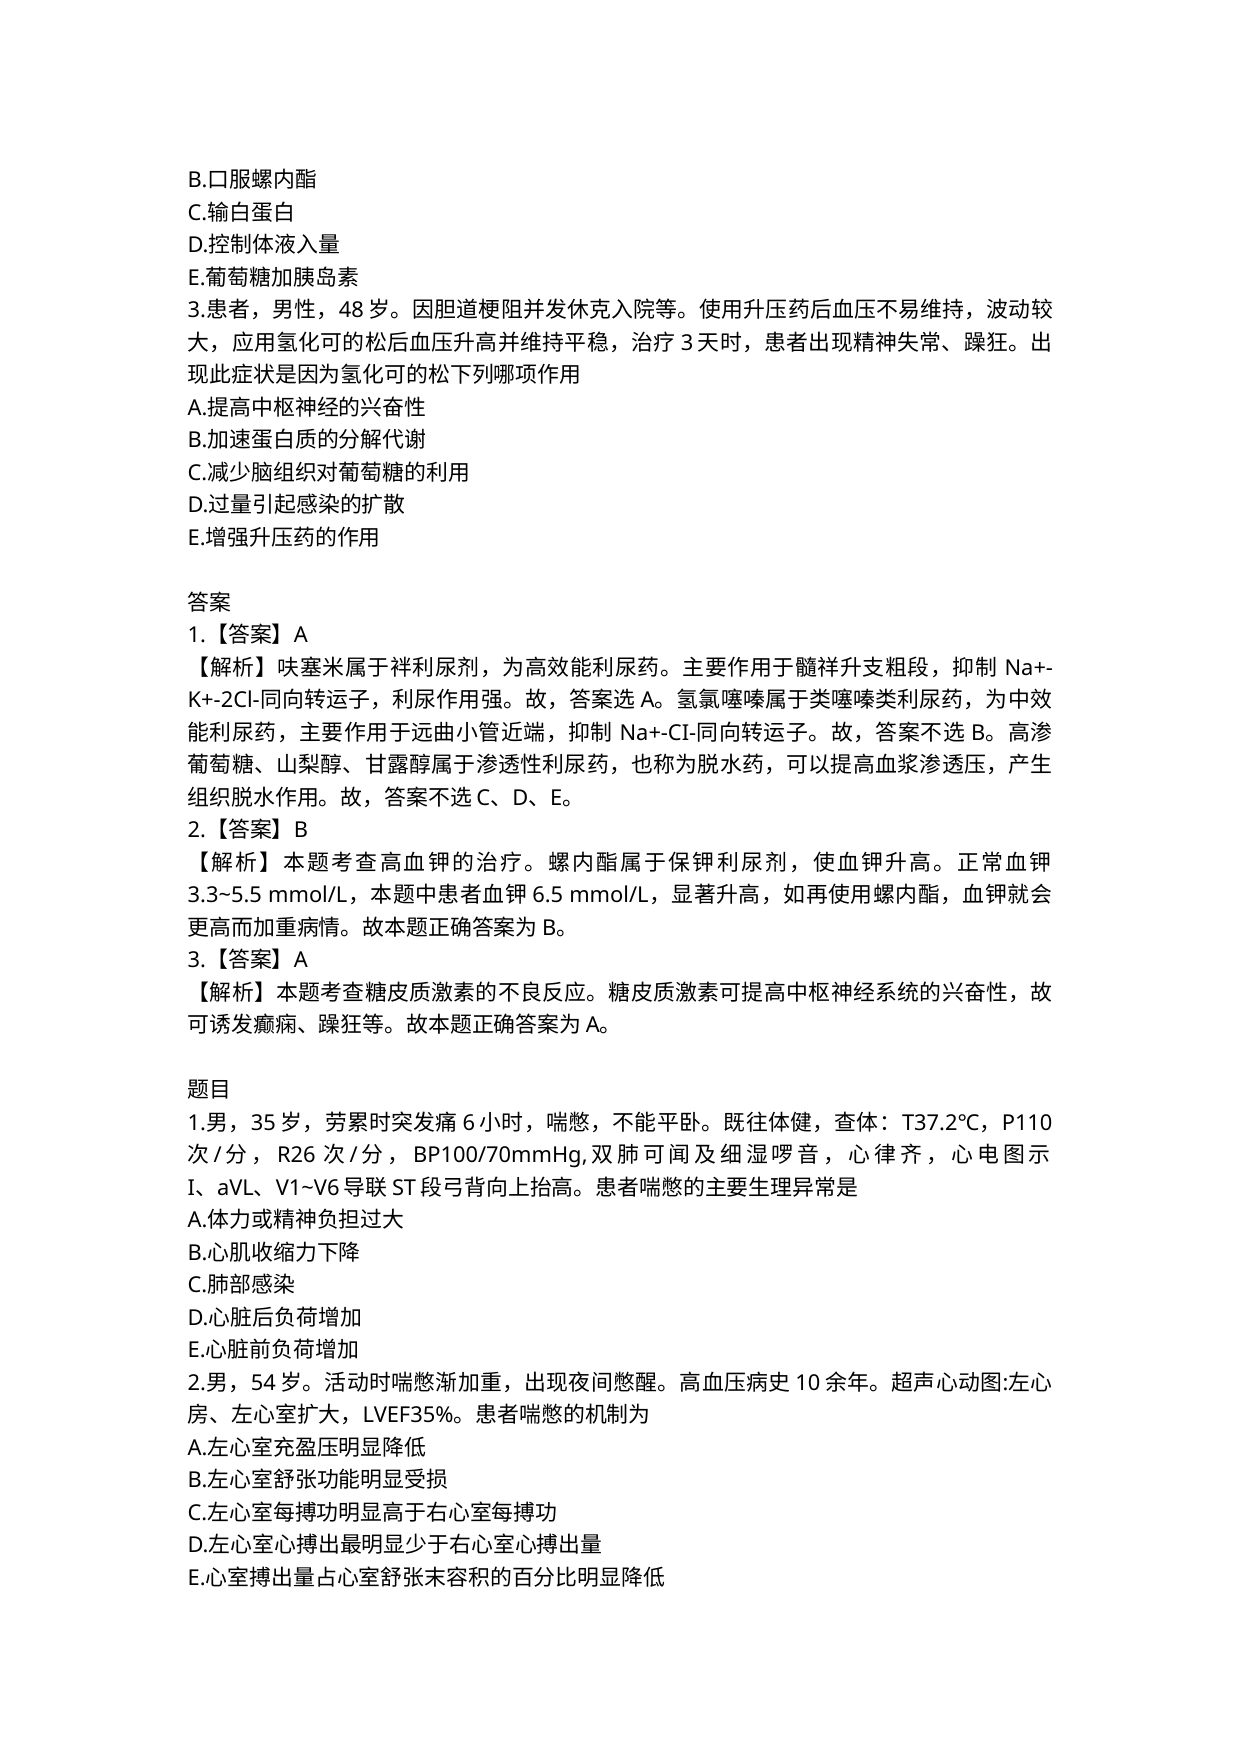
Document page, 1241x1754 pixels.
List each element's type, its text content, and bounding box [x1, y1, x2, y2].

text C.输白蛋白 [187, 194, 1053, 227]
text E.心脏前负荷增加 [187, 1332, 1053, 1364]
text E.增强升压药的作用 [187, 519, 1053, 552]
text 3.患者，男性，48岁。因胆道梗阻并发休克入院等。使用升压药后血压不易维持，波动较大，应用氢化可的松后血压升高并维持平稳，治疗3天时，患者出现精神失常、躁狂。出现此症状是因为氢化可的松下列哪项作用 [187, 292, 1053, 389]
text B.心肌收缩力下降 [187, 1234, 1053, 1267]
text 2.【答案】B [187, 812, 1053, 844]
text A.左心室充盈压明显降低 [187, 1429, 1053, 1462]
text C.肺部感染 [187, 1267, 1053, 1299]
text D.控制体液入量 [187, 227, 1053, 259]
text B.加速蛋白质的分解代谢 [187, 422, 1053, 454]
text B.口服螺内酯 [187, 162, 1053, 194]
text D.过量引起感染的扩散 [187, 487, 1053, 519]
text 2.男，54岁。活动时喘憋渐加重，出现夜间憋醒。高血压病史10余年。超声心动图:左心房、左心室扩大，LVEF35%。患者喘憋的机制为 [187, 1364, 1053, 1429]
text B.左心室舒张功能明显受损 [187, 1462, 1053, 1494]
text 【解析】本题考查高血钾的治疗。螺内酯属于保钾利尿剂，使血钾升高。正常血钾3.3~5.5 mmol/L，本题中患者血钾6.5 mmol/L，显著升高，如再使用螺内酯，血钾就会更高而加重病情。故本题正确答案为B。 [187, 844, 1053, 942]
text 1.男，35岁，劳累时突发痛6小时，喘憋，不能平卧。既往体健，查体：T37.2℃，P110次/分，R26次/分，BP100/70mmHg,双肺可闻及细湿啰音，心律齐，心电图示I、aVL、V1~V6导联ST段弓背向上抬高。患者喘憋的主要生理异常是 [187, 1104, 1053, 1202]
text 题目 [187, 1072, 1053, 1104]
text 【解析】呋塞米属于袢利尿剂，为高效能利尿药。主要作用于髓祥升支粗段，抑制Na+-K+-2Cl-同向转运子，利尿作用强。故，答案选A。氢氯噻嗪属于类噻嗪类利尿药，为中效能利尿药，主要作用于远曲小管近端，抑制Na+-CI-同向转运子。故，答案不选B。高渗葡萄糖、山梨醇、甘露醇属于渗透性利尿药，也称为脱水药，可以提高血浆渗透压，产生组织脱水作用。故，答案不选C、D、E。 [187, 649, 1053, 812]
text 【解析】本题考查糖皮质激素的不良反应。糖皮质激素可提高中枢神经系统的兴奋性，故可诱发癫痫、躁狂等。故本题正确答案为A。 [187, 974, 1053, 1039]
text C.左心室每搏功明显高于右心室每搏功 [187, 1494, 1053, 1527]
text C.减少脑组织对葡萄糖的利用 [187, 454, 1053, 487]
text D.左心室心搏出最明显少于右心室心搏出量 [187, 1527, 1053, 1559]
text D.心脏后负荷增加 [187, 1299, 1053, 1332]
text A.提高中枢神经的兴奋性 [187, 389, 1053, 422]
text 答案 [187, 584, 1053, 617]
text E.葡萄糖加胰岛素 [187, 259, 1053, 292]
text 1.【答案】A [187, 617, 1053, 649]
text 3.【答案】A [187, 942, 1053, 974]
text E.心室搏出量占心室舒张末容积的百分比明显降低 [187, 1559, 1053, 1592]
text A.体力或精神负担过大 [187, 1202, 1053, 1234]
